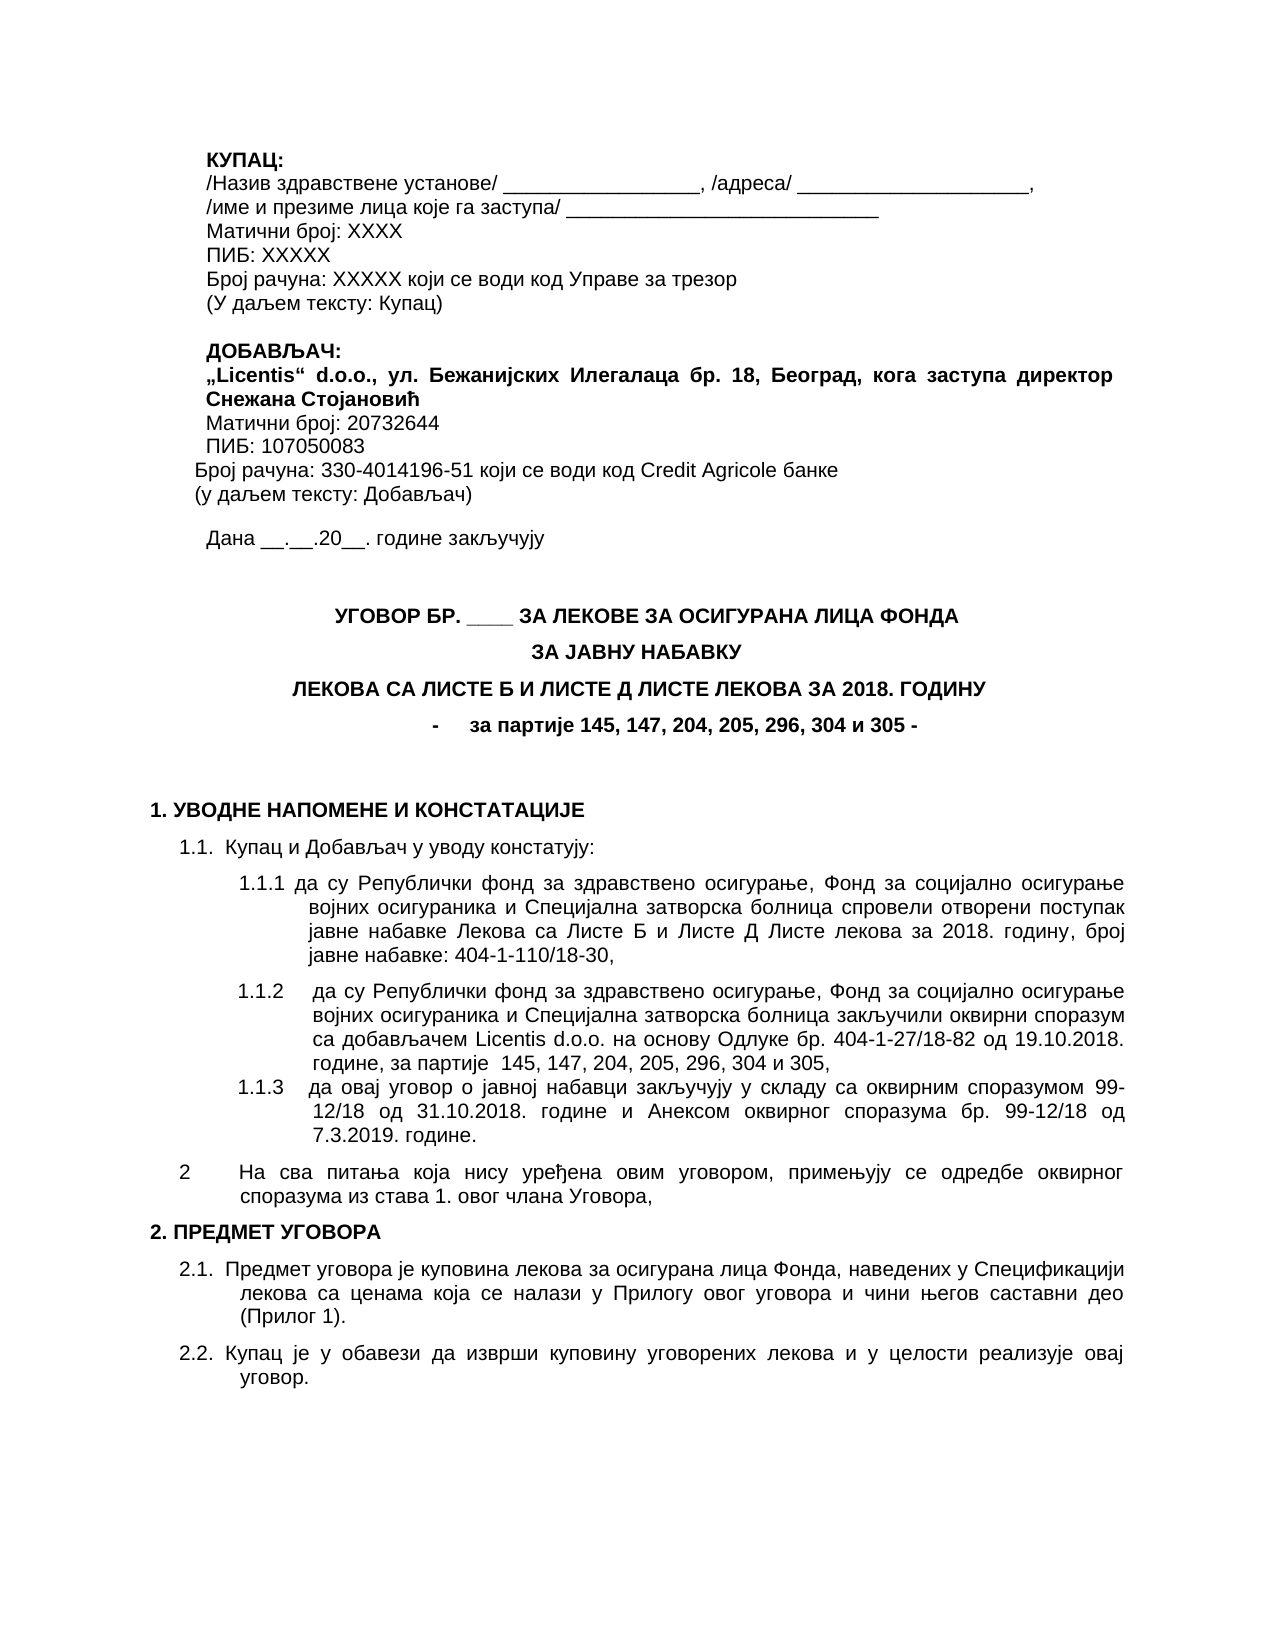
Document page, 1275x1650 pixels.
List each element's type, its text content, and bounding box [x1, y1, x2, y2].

table_cell Матични број: 20732644 [150, 410, 1125, 434]
text ЗА ЈАВНУ НАБАВКУ [150, 640, 1123, 664]
text 2. ПРЕДМЕТ УГОВОРА [150, 1220, 1125, 1244]
table_header „Licentis“ d.o.o., ул. Бежанијских Илегалаца бр. 18, Београд, кога заступа директор Снежана Стојановић [150, 363, 1125, 410]
text Број рачуна: XXXXX који се води код Управе за трезор [206, 267, 1125, 291]
list Купац је у обавези да изврши куповину уговорених лекова и у целости реализује овај уговор. [179, 1341, 1125, 1389]
list На сва питања која нису уређена овим уговором, примењују се одредбе оквирног споразума из става 1. овог члана Уговора, [179, 1159, 1125, 1207]
text ЛЕКОВA СА ЛИСТЕ Б И ЛИСТЕ Д ЛИСТЕ ЛЕКОВА ЗА 2018. ГОДИНУ [150, 677, 1123, 701]
list за партије 145, 147, 204, 205, 296, 304 и 305 - [225, 713, 1125, 737]
text 1. УВОДНЕ НАПОМЕНЕ И КОНСТАТАЦИЈЕ [150, 798, 1125, 822]
text ПИБ: XXXXX [206, 243, 1125, 267]
text Дана __.__.20__. године закључују [206, 526, 1125, 550]
text (У даљем тексту: Купац) [206, 291, 1125, 314]
text 1.1.1 да су Републички фонд за здравствено осигурање, Фонд за социјално осигурање војних осигураника и Специјална затворска болница спровели отворени поступак јавне набавке Лековa са Листе Б и Листе Д Листе лекова за 2018. годину, број јавне набавке: 404-1-110/18-30, [239, 871, 1125, 967]
text Матични број: XXXX [206, 219, 1125, 243]
text (у даљем тексту: Добављач) [194, 482, 1125, 506]
list Предмет уговора је куповина лекова за осигурана лица Фонда, наведених у Спецификацији лекова са ценама која се налази у Прилогу овог уговора и чини његов саставни део (Прилог 1). [179, 1256, 1125, 1328]
text /Назив здравствене установе/ _________________, /адреса/ ____________________, /име и презиме лица које га заступа/ ___________________________ [206, 172, 1079, 219]
text КУПАЦ: [206, 148, 1125, 172]
text Број рачуна: 330-4014196-51 који се води код Credit Agricole банке [194, 458, 1125, 482]
list да су Републички фонд за здравствено осигурање, Фонд за социјално осигурање војних осигураника и Специјална затворска болница закључили оквирни споразум са добављачем Licentis d.o.o. на основу Одлуке бр. 404-1-27/18-82 од 19.10.2018. године, за партијe 145, 147, 204, 205, 296, 304 и 305, [237, 979, 1125, 1075]
text УГОВОР БР. ____ ЗА ЛЕКОВЕ ЗА ОСИГУРАНА ЛИЦА ФОНДА [169, 604, 1125, 628]
list Купац и Добављач у уводу констатују: [179, 834, 1125, 858]
text ДОБАВЉАЧ: [206, 338, 1125, 362]
list да овај уговор о јавној набавци закључују у складу са оквирним споразумом 99-12/18 од 31.10.2018. године и Анексом оквирног споразума бр. 99-12/18 од 7.3.2019. године. [237, 1075, 1125, 1147]
table_cell ПИБ: 107050083 [150, 434, 1125, 458]
